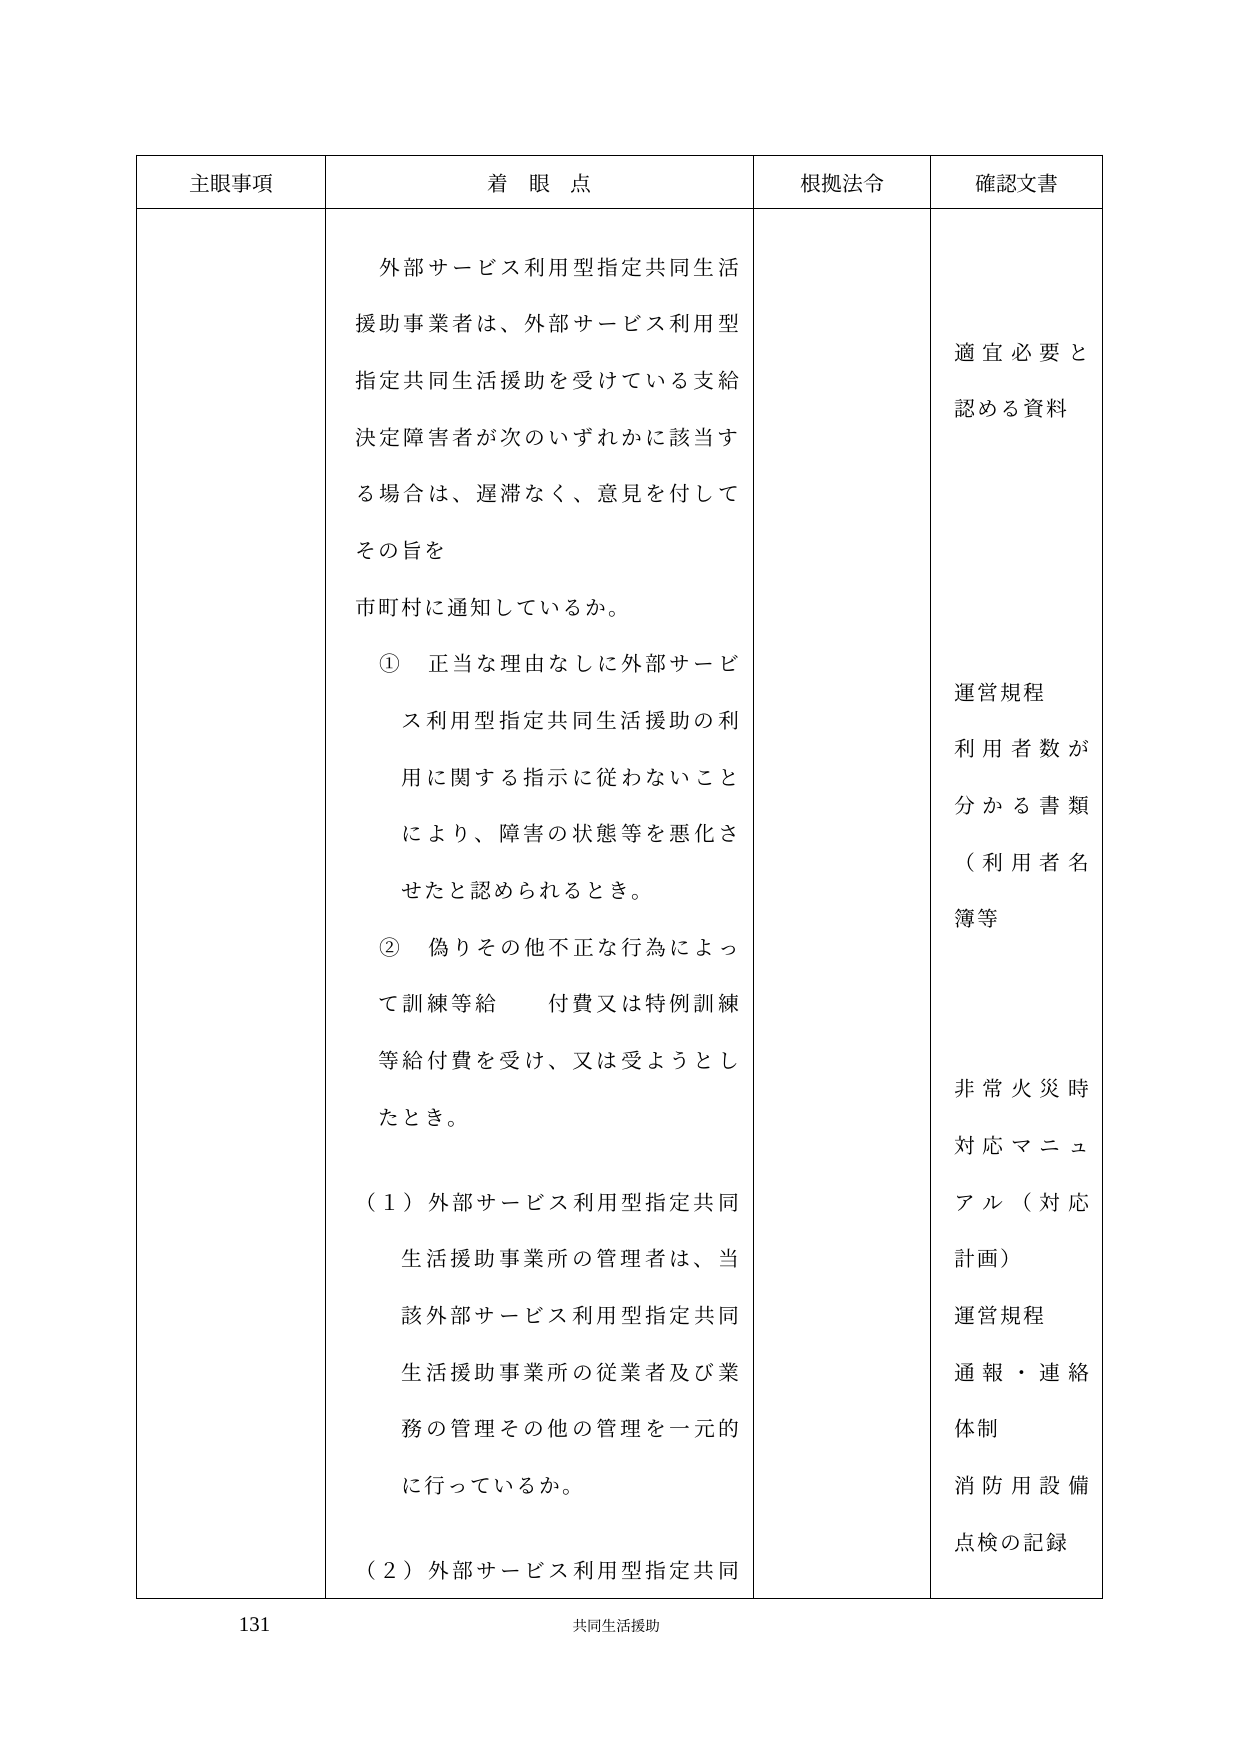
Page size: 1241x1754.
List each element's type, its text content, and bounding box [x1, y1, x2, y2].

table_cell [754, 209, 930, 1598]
table_header 根拠法令 [754, 156, 930, 208]
table_header 主眼事項 [137, 156, 325, 208]
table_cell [137, 209, 325, 1598]
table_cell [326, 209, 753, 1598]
table_header 着 眼 点 [326, 156, 753, 208]
table_header 確認文書 [931, 156, 1102, 208]
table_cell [931, 209, 1102, 1598]
